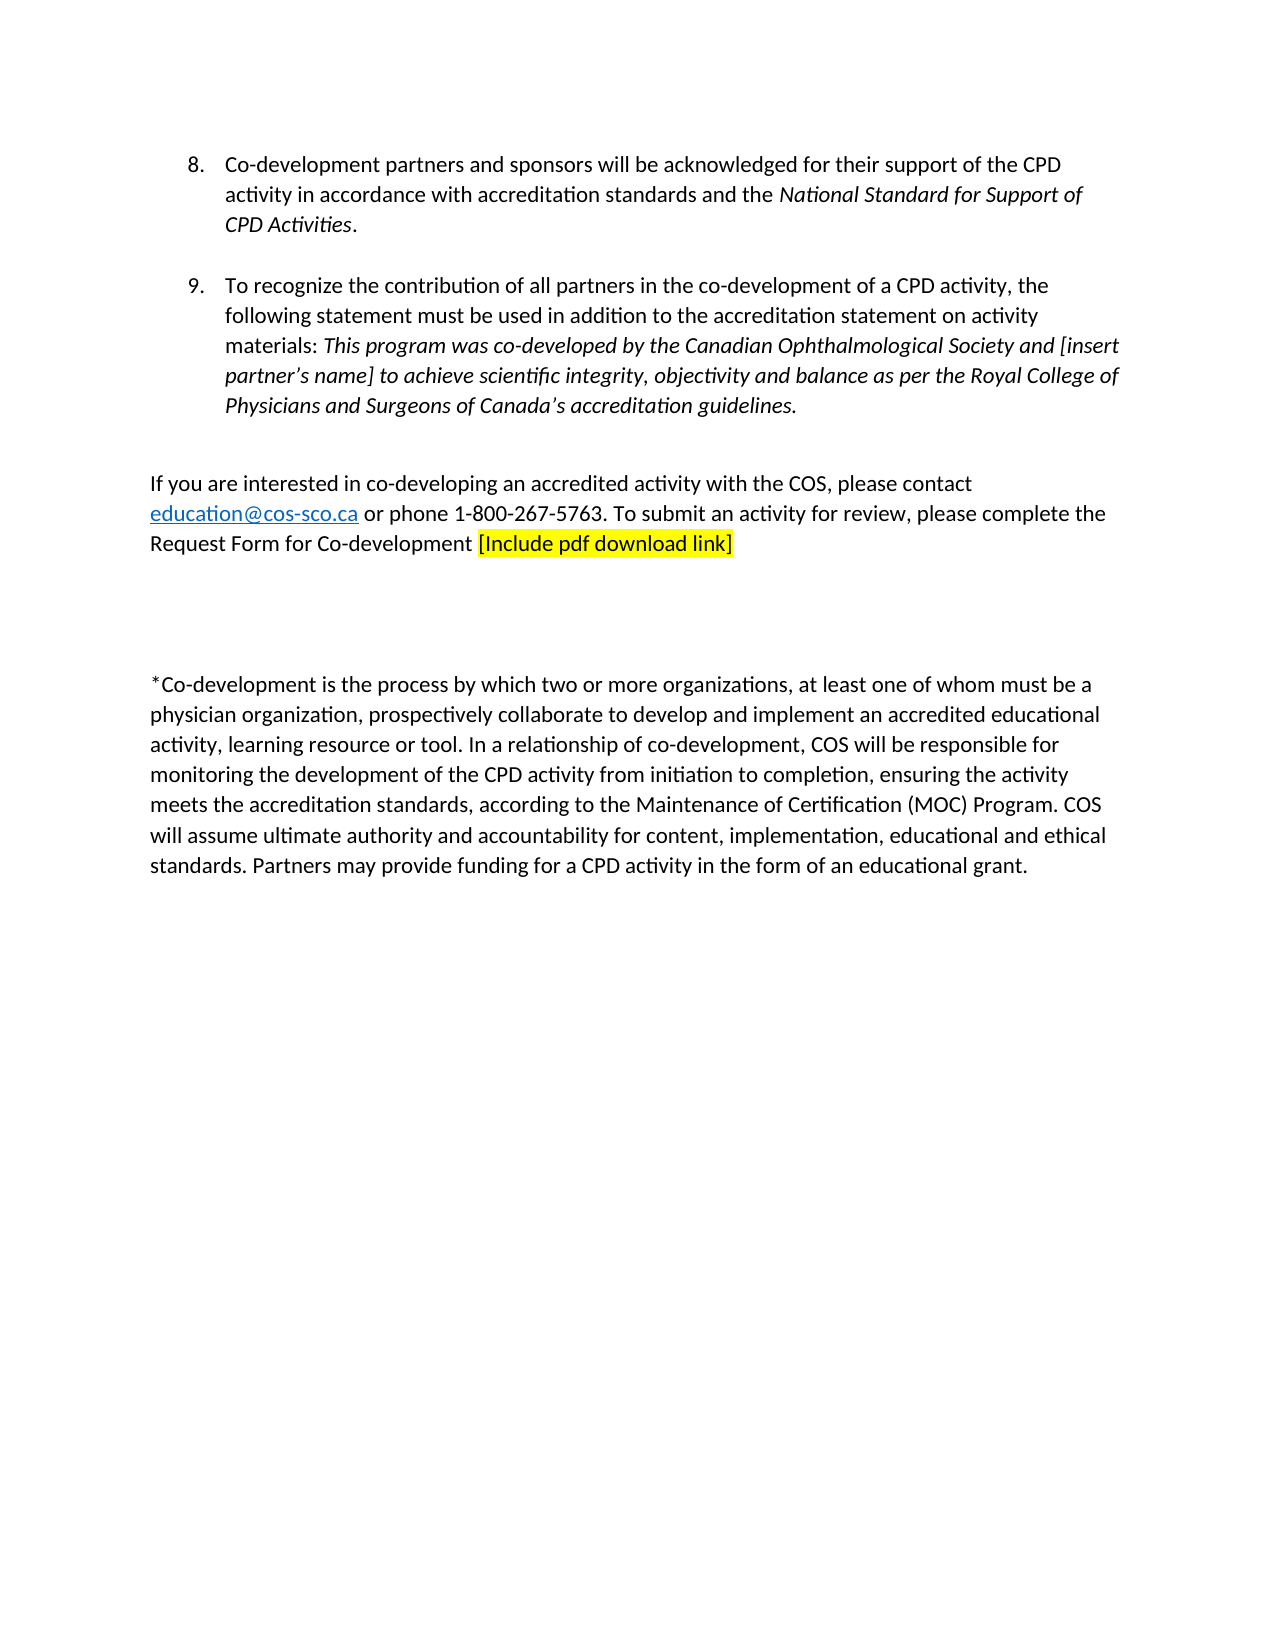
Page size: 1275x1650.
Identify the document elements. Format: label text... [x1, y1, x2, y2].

text *Co-development is the process by which two or more organizations, at least one of whom must be a physician organization, prospectively collaborate to develop and implement an accredited educational activity, learning resource or tool. In a relationship of co-development, COS will be responsible for monitoring the development of the CPD activity from initiation to completion, ensuring the activity meets the accreditation standards, according to the Maintenance of Certification (MOC) Program. COS will assume ultimate authority and accountability for content, implementation, educational and ethical standards. Partners may provide funding for a CPD activity in the form of an educational grant. [150, 670, 1125, 879]
list Co-development partners and sponsors will be acknowledged for their support of the CPD activity in accordance with accreditation standards and the National Standard for Support of CPD Activities. [187, 150, 1125, 238]
text If you are interested in co-developing an accredited activity with the COS, please contact education@cos-sco.ca or phone 1-800-267-5763. To submit an activity for review, please complete the Request Form for Co-development [Include pdf download link] [150, 469, 1125, 557]
list To recognize the contribution of all partners in the co-development of a CPD activity, the following statement must be used in addition to the accreditation statement on activity materials: This program was co-developed by the Canadian Ophthalmological Society and [insert partner’s name] to achieve scientific integrity, objectivity and balance as per the Royal College of Physicians and Surgeons of Canada’s accreditation guidelines. [187, 271, 1125, 420]
